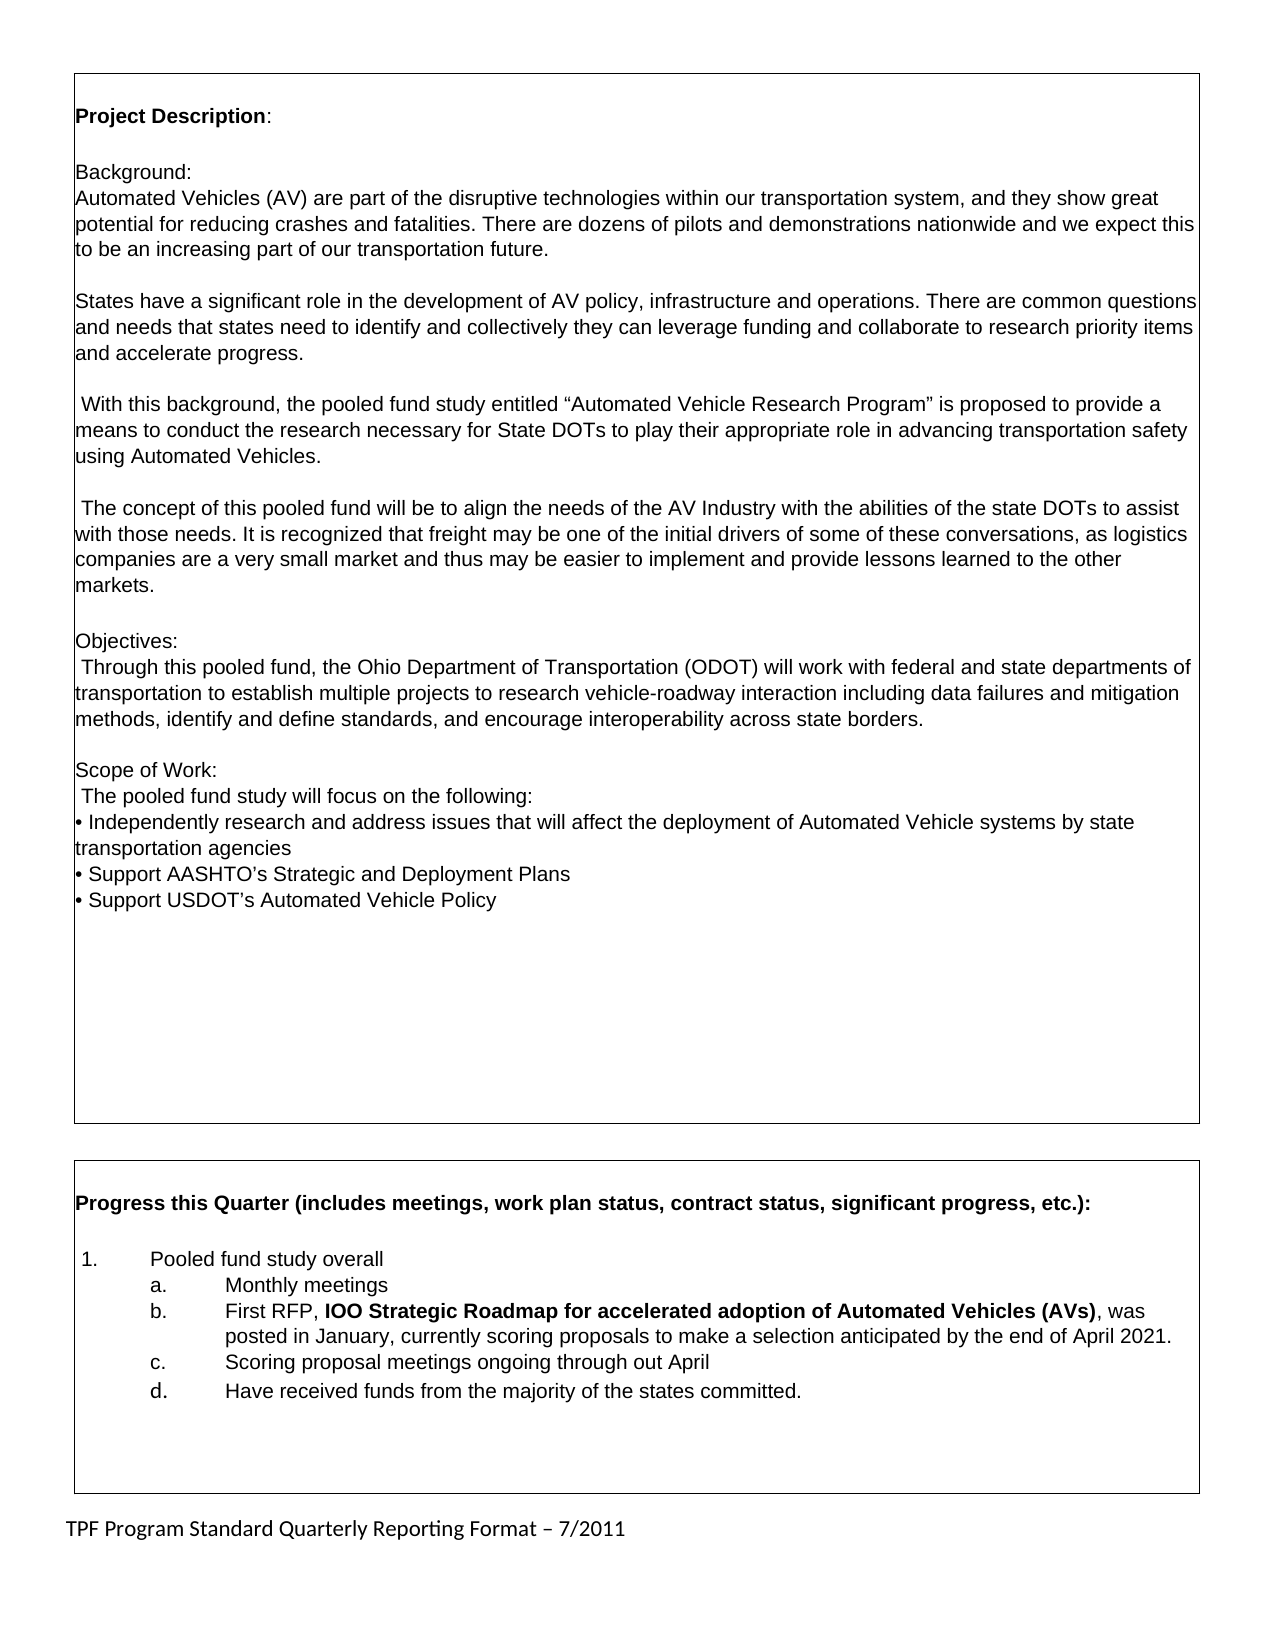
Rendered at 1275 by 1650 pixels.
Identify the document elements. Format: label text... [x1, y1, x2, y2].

text • Support USDOT’s Automated Vehicle Policy [75, 886, 1199, 911]
text The concept of this pooled fund will be to align the needs of the AV Industry with the abilities of the state DOTs to assist with those needs. It is recognized that freight may be one of the initial drivers of some of these conversations, as logistics companies are a very small market and thus may be easier to implement and provide lessons learned to the other markets. [75, 494, 1199, 597]
text a. Monthly meetings [75, 1272, 1199, 1297]
text c. Scoring proposal meetings ongoing through out April [75, 1349, 1199, 1374]
text Project Description: [75, 103, 1199, 128]
text • Independently research and address issues that will affect the deployment of Automated Vehicle systems by state transportation agencies [75, 809, 1199, 860]
text States have a significant role in the development of AV policy, infrastructure and operations. There are common questions and needs that states need to identify and collectively they can leverage funding and collaborate to research priority items and accelerate progress. [75, 288, 1199, 364]
text • Support AASHTO’s Strategic and Deployment Plans [75, 861, 1199, 886]
text Through this pooled fund, the Ohio Department of Transportation (ODOT) will work with federal and state departments of transportation to establish multiple projects to research vehicle-roadway interaction including data failures and mitigation methods, identify and define standards, and encourage interoperability across state borders. [75, 654, 1199, 731]
text 1. Pooled fund study overall [75, 1246, 1199, 1271]
text Objectives: [75, 628, 1199, 653]
text Automated Vehicles (AV) are part of the disruptive technologies within our transportation system, and they show great potential for reducing crashes and fatalities. There are dozens of pilots and demonstrations nationwide and we expect this to be an increasing part of our transportation future. [75, 184, 1199, 261]
text Scope of Work: [75, 757, 1199, 782]
text With this background, the pooled fund study entitled “Automated Vehicle Research Program” is proposed to provide a means to conduct the research necessary for State DOTs to play their appropriate role in advancing transportation safety using Automated Vehicles. [75, 391, 1199, 468]
text Background: [75, 159, 1199, 184]
text b. First RFP, IOO Strategic Roadmap for accelerated adoption of Automated Vehicles (AVs), was posted in January, currently scoring proposals to make a selection anticipated by the end of April 2021. [75, 1297, 1199, 1348]
text The pooled fund study will focus on the following: [75, 783, 1199, 808]
text Progress this Quarter (includes meetings, work plan status, contract status, significant progress, etc.): [75, 1190, 1199, 1215]
text d. Have received funds from the majority of the states committed. [75, 1375, 1199, 1404]
